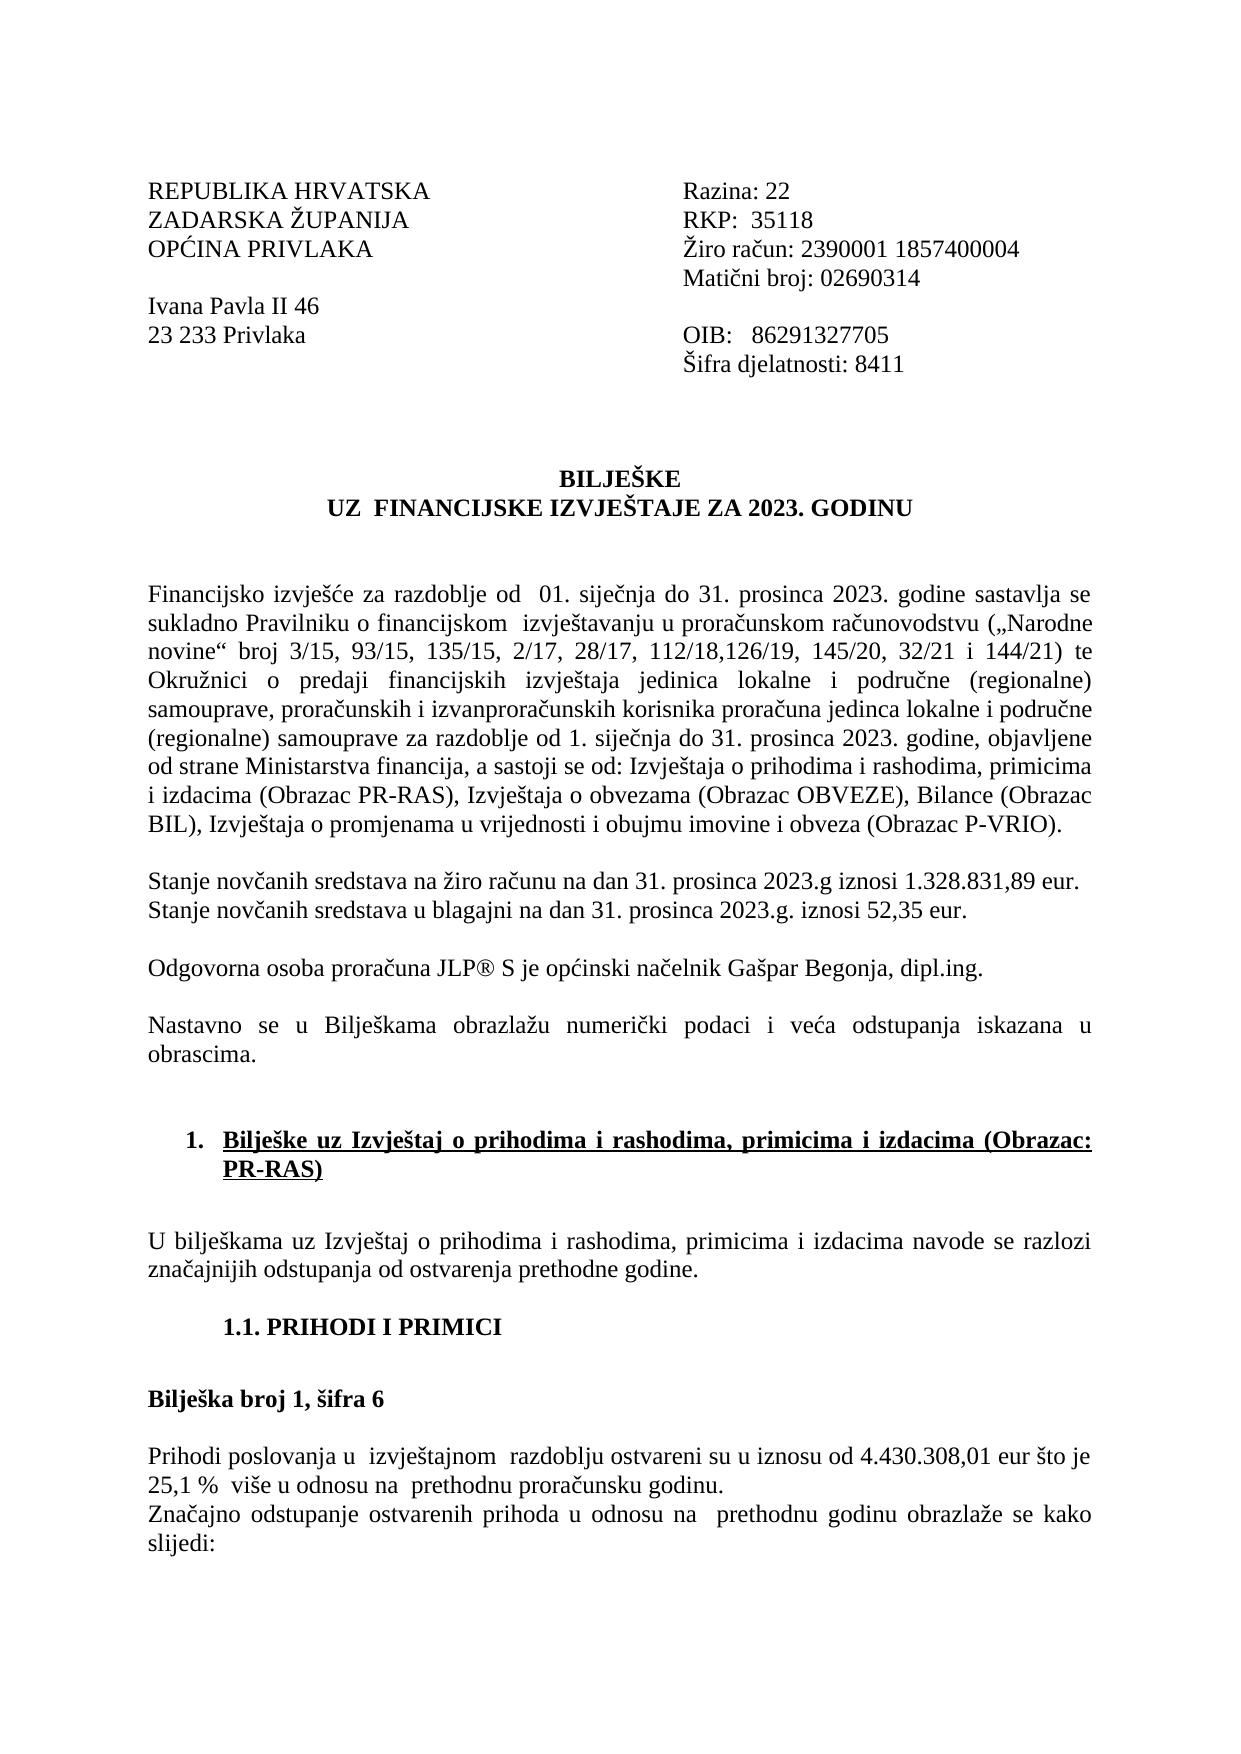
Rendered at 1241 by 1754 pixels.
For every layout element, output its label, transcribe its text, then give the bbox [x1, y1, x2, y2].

text Matični broj: 02690314 [148, 263, 1093, 291]
text REPUBLIKA HRVATSKA Razina: 22 [148, 176, 1093, 205]
text Odgovorna osoba proračuna JLP® S je općinski načelnik Gašpar Begonja, dipl.ing. [148, 953, 1093, 981]
text Značajno odstupanje ostvarenih prihoda u odnosu na prethodnu godinu obrazlaže se kako slijedi: [148, 1499, 1093, 1556]
text OPĆINA PRIVLAKA Žiro račun: 2390001 1857400004 [148, 234, 1093, 263]
list Bilješke uz Izvještaj o prihodima i rashodima, primicima i izdacima (Obrazac: PR-RAS) [185, 1125, 1093, 1183]
text Stanje novčanih sredstava u blagajni na dan 31. prosinca 2023.g. iznosi 52,35 eur. [148, 895, 1093, 924]
text ZADARSKA ŽUPANIJA RKP: 35118 [148, 205, 1093, 234]
text BILJEŠKE [148, 464, 1093, 493]
text Prihodi poslovanja u izvještajnom razdoblju ostvareni su u iznosu od 4.430.308,01 eur što je 25,1 % više u odnosu na prethodnu proračunsku godinu. [148, 1441, 1093, 1499]
text U bilješkama uz Izvještaj o prihodima i rashodima, primicima i izdacima navode se razlozi značajnijih odstupanja od ostvarenja prethodne godine. [148, 1226, 1093, 1283]
text Ivana Pavla II 46 [148, 291, 1093, 320]
text Šifra djelatnosti: 8411 [148, 349, 1093, 378]
text Bilješka broj 1, šifra 6 [148, 1384, 1093, 1413]
text Financijsko izvješće za razdoblje od 01. siječnja do 31. prosinca 2023. godine sastavlja se sukladno Pravilniku o financijskom izvještavanju u proračunskom računovodstvu („Narodne novine“ broj 3/15, 93/15, 135/15, 2/17, 28/17, 112/18,126/19, 145/20, 32/21 i 144/21) te Okružnici o predaji financijskih izvještaja jedinica lokalne i područne (regionalne) samouprave, proračunskih i izvanproračunskih korisnika proračuna jedinca lokalne i područne (regionalne) samouprave za razdoblje od 1. siječnja do 31. prosinca 2023. godine, objavljene od strane Ministarstva financija, a sastoji se od: Izvještaja o prihodima i rashodima, primicima i izdacima (Obrazac PR-RAS), Izvještaja o obvezama (Obrazac OBVEZE), Bilance (Obrazac BIL), Izvještaja o promjenama u vrijednosti i obujmu imovine i obveza (Obrazac P-VRIO). [148, 579, 1093, 838]
text Stanje novčanih sredstava na žiro računu na dan 31. prosinca 2023.g iznosi 1.328.831,89 eur. [148, 866, 1093, 895]
text Nastavno se u Bilješkama obrazlažu numerički podaci i veća odstupanja iskazana u obrascima. [148, 1010, 1093, 1068]
list PRIHODI I PRIMICI [223, 1312, 1093, 1341]
text UZ FINANCIJSKE IZVJEŠTAJE ZA 2023. GODINU [148, 493, 1093, 521]
text 23 233 Privlaka OIB: 86291327705 [148, 320, 1093, 349]
